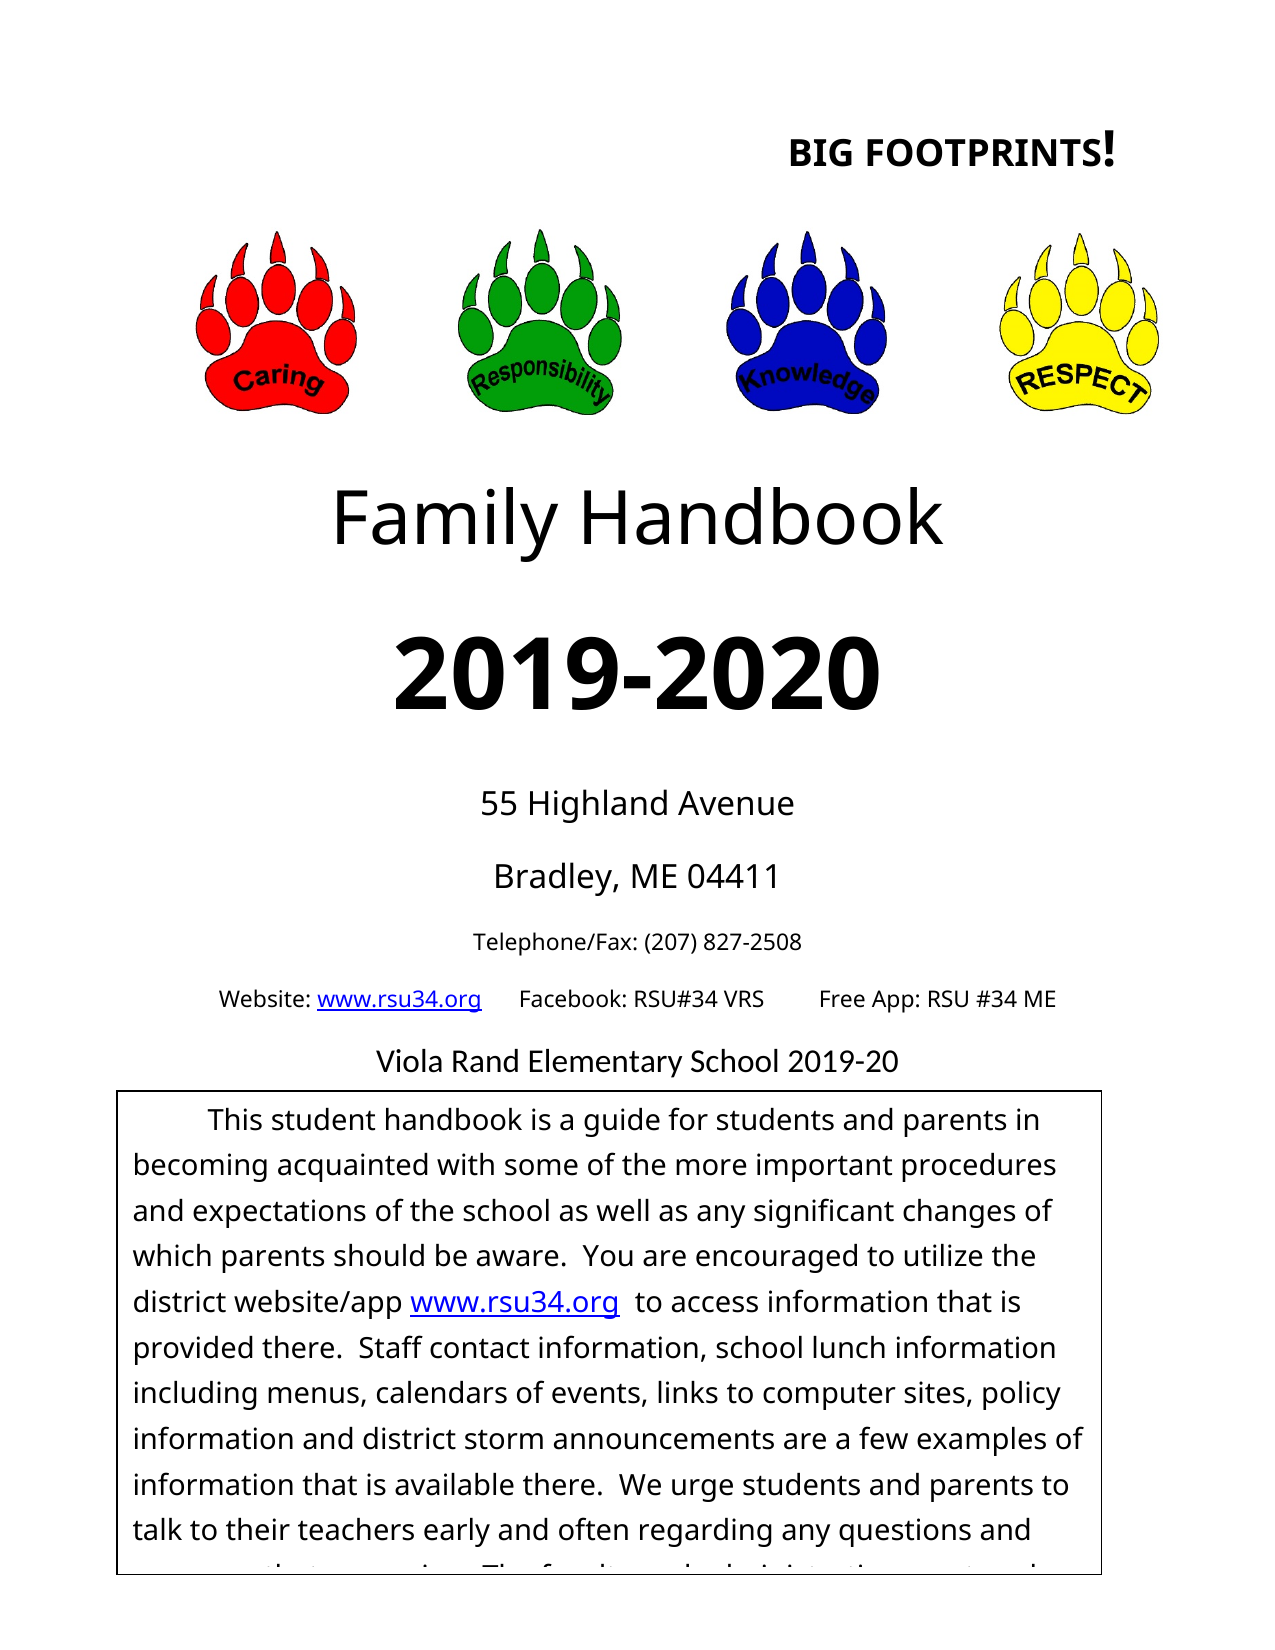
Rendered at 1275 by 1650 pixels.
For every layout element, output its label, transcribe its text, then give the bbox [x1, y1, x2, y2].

text BIG FOOTPRINTS! [712, 112, 1162, 181]
picture [445, 225, 633, 413]
text Viola Rand Elementary School 2019-20 [112, 1040, 1162, 1081]
picture [183, 227, 368, 412]
text 55 Highland Avenue [112, 780, 1162, 826]
picture [714, 227, 899, 412]
text Website: www.rsu34.org Facebook: RSU#34 VRS Free App: RSU #34 ME [112, 983, 1162, 1014]
picture [987, 230, 1172, 414]
text 2019-2020 [112, 603, 1162, 739]
text Telephone/Fax: (207) 827-2508 [112, 926, 1162, 957]
text Family Handbook [112, 464, 1162, 567]
